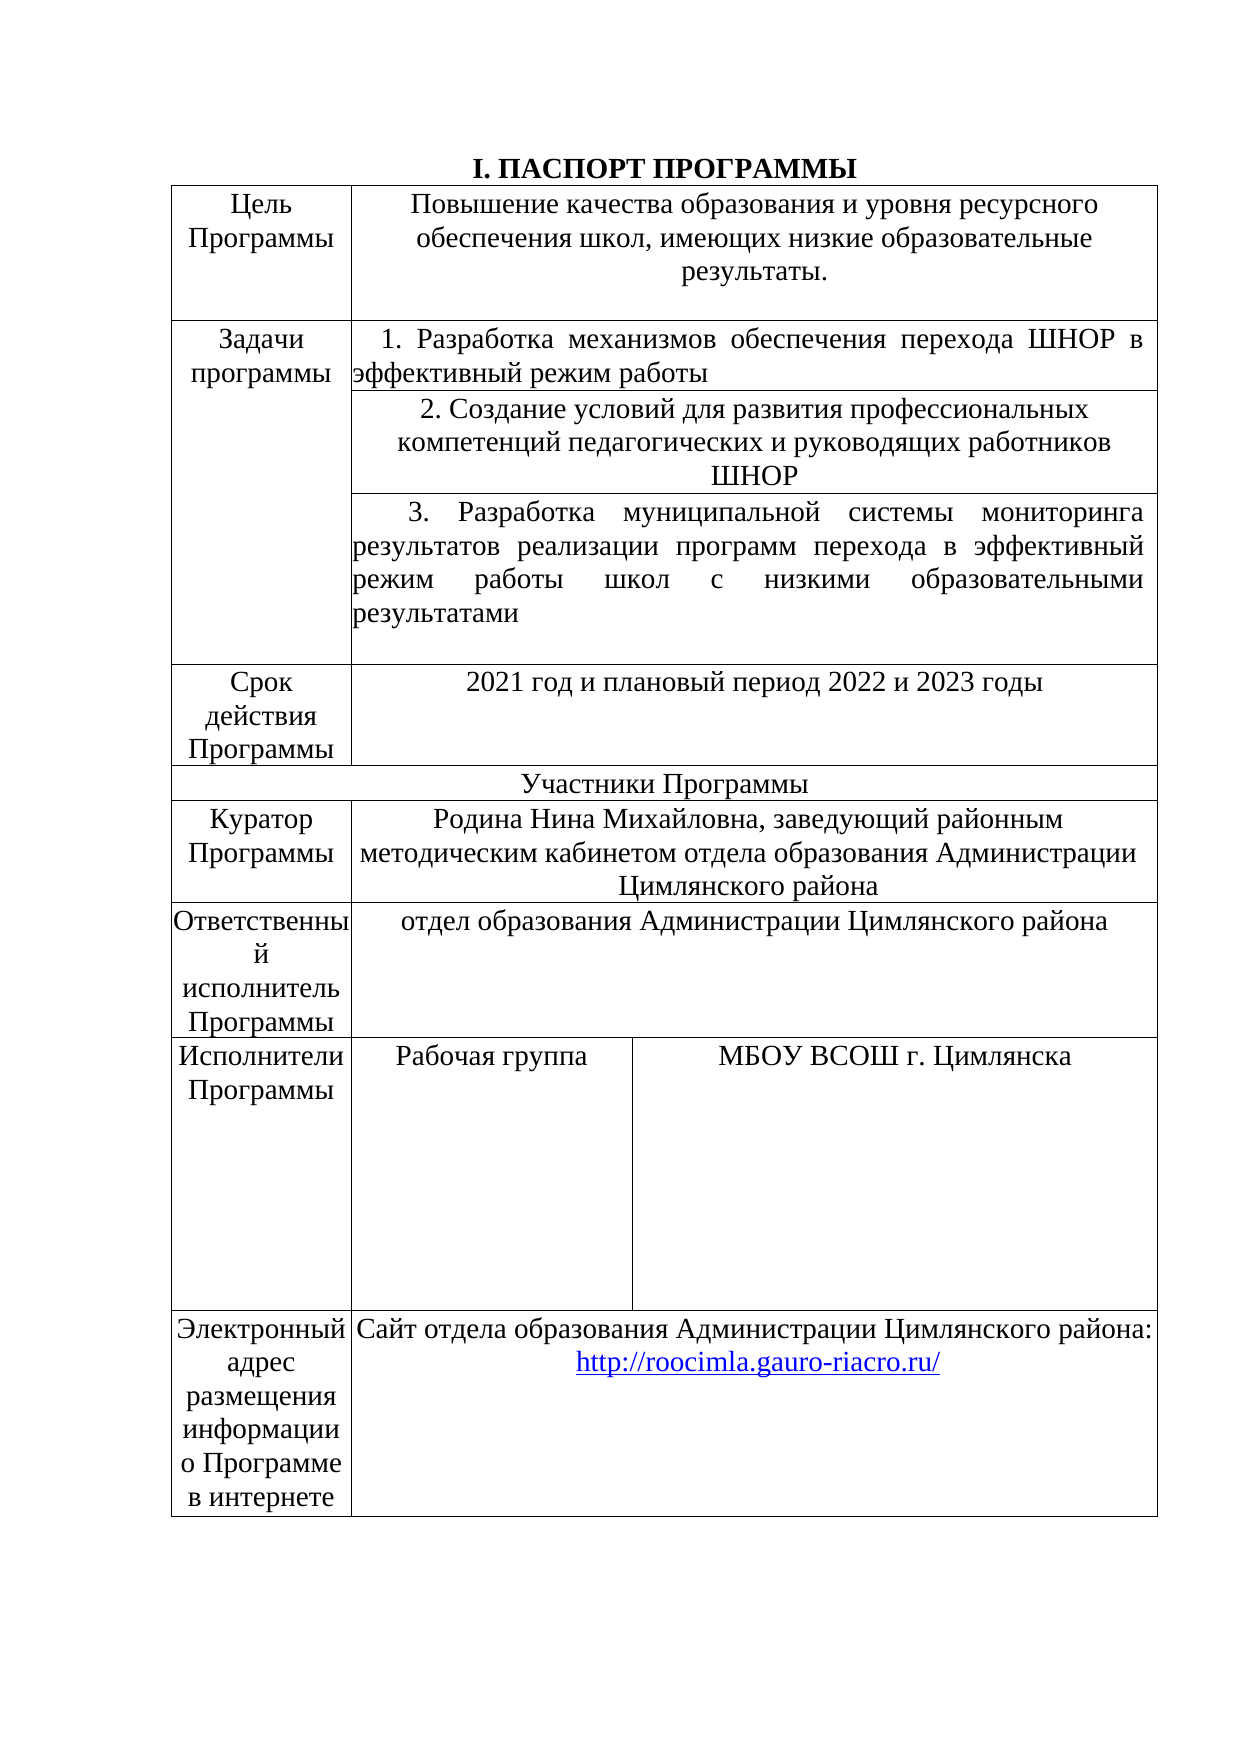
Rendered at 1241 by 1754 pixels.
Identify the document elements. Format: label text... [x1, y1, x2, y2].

table_cell Куратор Программы [172, 801, 351, 902]
table_cell 3. Разработка муниципальной системы мониторинга результатов реализации программ перехода в эффективный режим работы школ с низкими образовательными результатами [352, 494, 1157, 663]
text I. ПАСПОРТ ПРОГРАММЫ [177, 152, 1152, 185]
table_cell Родина Нина Михайловна, заведующий районным методическим кабинетом отдела образования Администрации Цимлянского района [352, 801, 1157, 902]
table_cell Ответственный исполнитель Программы [172, 903, 351, 1037]
table_cell Рабочая группа [352, 1038, 632, 1310]
table_cell Участники Программы [172, 766, 1157, 800]
table_header Повышение качества образования и уровня ресурсного обеспечения школ, имеющих низкие образовательные результаты. [352, 186, 1157, 320]
table_cell 2021 год и плановый период 2022 и 2023 годы [352, 665, 1157, 765]
table_header Цель Программы [172, 186, 351, 320]
table_cell Сайт отдела образования Администрации Цимлянского района: http://roocimla.gauro-riacro.ru/ [352, 1311, 1157, 1516]
table_cell Задачи программы [172, 321, 351, 663]
table_cell Исполнители Программы [172, 1038, 351, 1310]
table_cell 1. Разработка механизмов обеспечения перехода ШНОР в эффективный режим работы [352, 321, 1157, 390]
table_cell Электронный адрес размещения информации о Программе в интернете [172, 1311, 351, 1516]
table_cell МБОУ ВСОШ г. Цимлянска [633, 1038, 1157, 1310]
table_cell отдел образования Администрации Цимлянского района [352, 903, 1157, 1037]
table_cell Срок действия Программы [172, 665, 351, 765]
table_cell 2. Создание условий для развития профессиональных компетенций педагогических и руководящих работников ШНОР [352, 391, 1157, 493]
